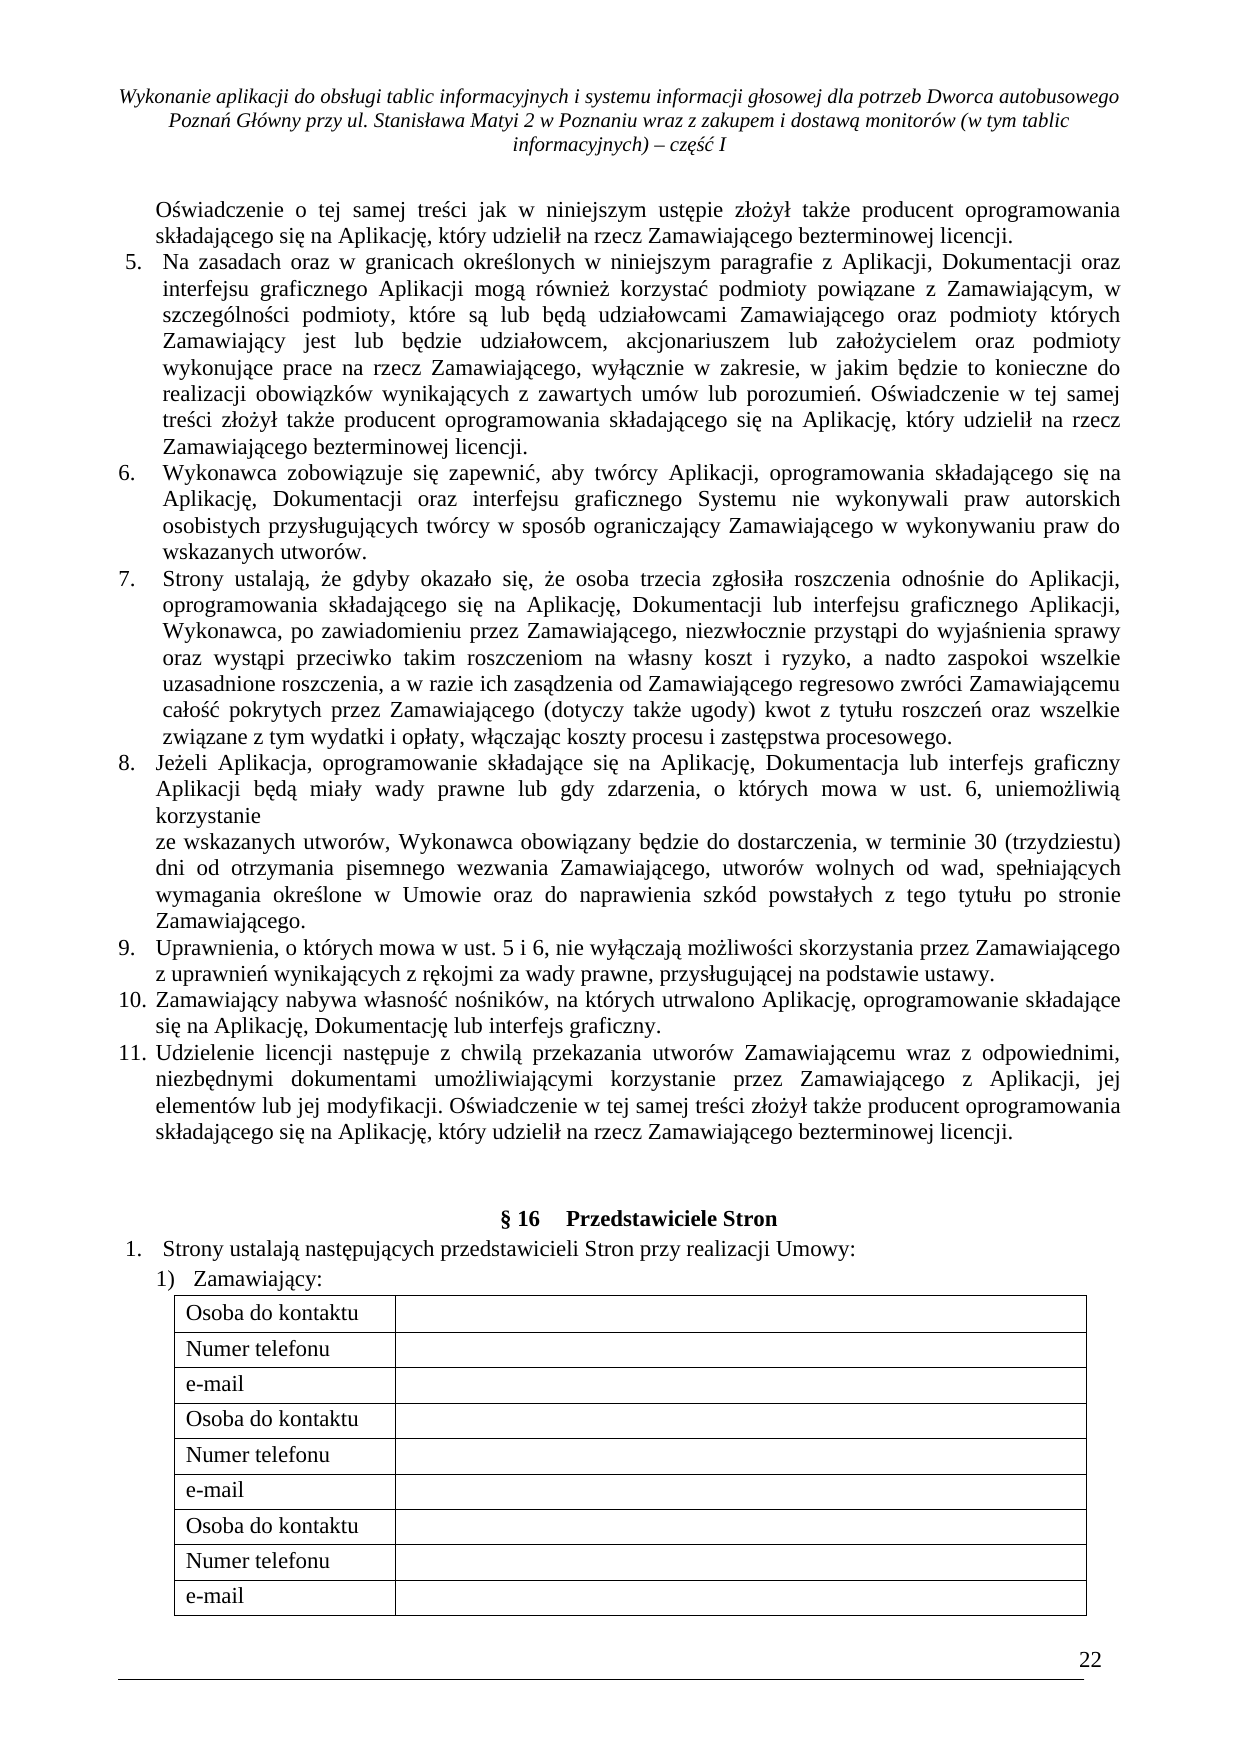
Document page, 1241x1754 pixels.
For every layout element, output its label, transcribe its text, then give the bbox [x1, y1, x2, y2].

table_header Osoba do kontaktu [175, 1296, 395, 1332]
table_cell [396, 1368, 1086, 1403]
table_cell [396, 1581, 1086, 1615]
table_cell [396, 1404, 1086, 1438]
table_cell e-mail [175, 1368, 395, 1403]
table_cell [396, 1475, 1086, 1509]
list Uprawnienia, o których mowa w ust. 5 i 6, nie wyłączają możliwości skorzystania przez Zamawiającego z uprawnień wynikających z rękojmi za wady prawne, przysługującej na podstawie ustawy. [118, 933, 1122, 986]
list Zamawiający: [156, 1265, 1122, 1292]
table_cell e-mail [175, 1581, 395, 1615]
table_cell Numer telefonu [175, 1333, 395, 1367]
table_cell Osoba do kontaktu [175, 1510, 395, 1544]
table_cell [396, 1439, 1086, 1473]
list Zamawiający nabywa własność nośników, na których utrwalono Aplikację, oprogramowanie składające się na Aplikację, Dokumentację lub interfejs graficzny. [118, 986, 1122, 1039]
list Na zasadach oraz w granicach określonych w niniejszym paragrafie z Aplikacji, Dokumentacji oraz interfejsu graficznego Aplikacji mogą również korzystać podmioty powiązane z Zamawiającym, w szczególności podmioty, które są lub będą udziałowcami Zamawiającego oraz podmioty których Zamawiający jest lub będzie udziałowcem, akcjonariuszem lub założycielem oraz podmioty wykonujące prace na rzecz Zamawiającego, wyłącznie w zakresie, w jakim będzie to konieczne do realizacji obowiązków wynikających z zawartych umów lub porozumień. Oświadczenie w tej samej treści złożył także producent oprogramowania składającego się na Aplikację, który udzielił na rzecz Zamawiającego bezterminowej licencji. [125, 248, 1122, 459]
list Strony ustalają, że gdyby okazało się, że osoba trzecia zgłosiła roszczenia odnośnie do Aplikacji, oprogramowania składającego się na Aplikację, Dokumentacji lub interfejsu graficznego Aplikacji, Wykonawca, po zawiadomieniu przez Zamawiającego, niezwłocznie przystąpi do wyjaśnienia sprawy oraz wystąpi przeciwko takim roszczeniom na własny koszt i ryzyko, a nadto zaspokoi wszelkie uzasadnione roszczenia, a w razie ich zasądzenia od Zamawiającego regresowo zwróci Zamawiającemu całość pokrytych przez Zamawiającego (dotyczy także ugody) kwot z tytułu roszczeń oraz wszelkie związane z tym wydatki i opłaty, włączając koszty procesu i zastępstwa procesowego. [118, 564, 1122, 749]
list Przedstawiciele Stron [156, 1205, 1122, 1231]
table_cell e-mail [175, 1475, 395, 1509]
list Jeżeli Aplikacja, oprogramowanie składające się na Aplikację, Dokumentacja lub interfejs graficzny Aplikacji będą miały wady prawne lub gdy zdarzenia, o których mowa w ust. 6, uniemożliwią korzystanie ze wskazanych utworów, Wykonawca obowiązany będzie do dostarczenia, w terminie 30 (trzydziestu) dni od otrzymania pisemnego wezwania Zamawiającego, utworów wolnych od wad, spełniających wymagania określone w Umowie oraz do naprawienia szkód powstałych z tego tytułu po stronie Zamawiającego. [118, 749, 1122, 933]
list Wykonawca zobowiązuje się zapewnić, aby twórcy Aplikacji, oprogramowania składającego się na Aplikację, Dokumentacji oraz interfejsu graficznego Systemu nie wykonywali praw autorskich osobistych przysługujących twórcy w sposób ograniczający Zamawiającego w wykonywaniu praw do wskazanych utworów. [118, 459, 1122, 564]
table_cell Osoba do kontaktu [175, 1404, 395, 1438]
table_cell [396, 1510, 1086, 1544]
table_cell Numer telefonu [175, 1439, 395, 1473]
table_cell [396, 1333, 1086, 1367]
list Udzielenie licencji następuje z chwilą przekazania utworów Zamawiającemu wraz z odpowiednimi, niezbędnymi dokumentami umożliwiającymi korzystanie przez Zamawiającego z Aplikacji, jej elementów lub jej modyfikacji. Oświadczenie w tej samej treści złożył także producent oprogramowania składającego się na Aplikację, który udzielił na rzecz Zamawiającego bezterminowej licencji. [118, 1039, 1122, 1144]
table_cell Numer telefonu [175, 1545, 395, 1580]
table_cell [396, 1545, 1086, 1580]
list Strony ustalają następujących przedstawicieli Stron przy realizacji Umowy: [125, 1235, 1122, 1261]
list Oświadczenie o tej samej treści jak w niniejszym ustępie złożył także producent oprogramowania składającego się na Aplikację, który udzielił na rzecz Zamawiającego bezterminowej licencji. [155, 196, 1122, 248]
table_header [396, 1296, 1086, 1332]
